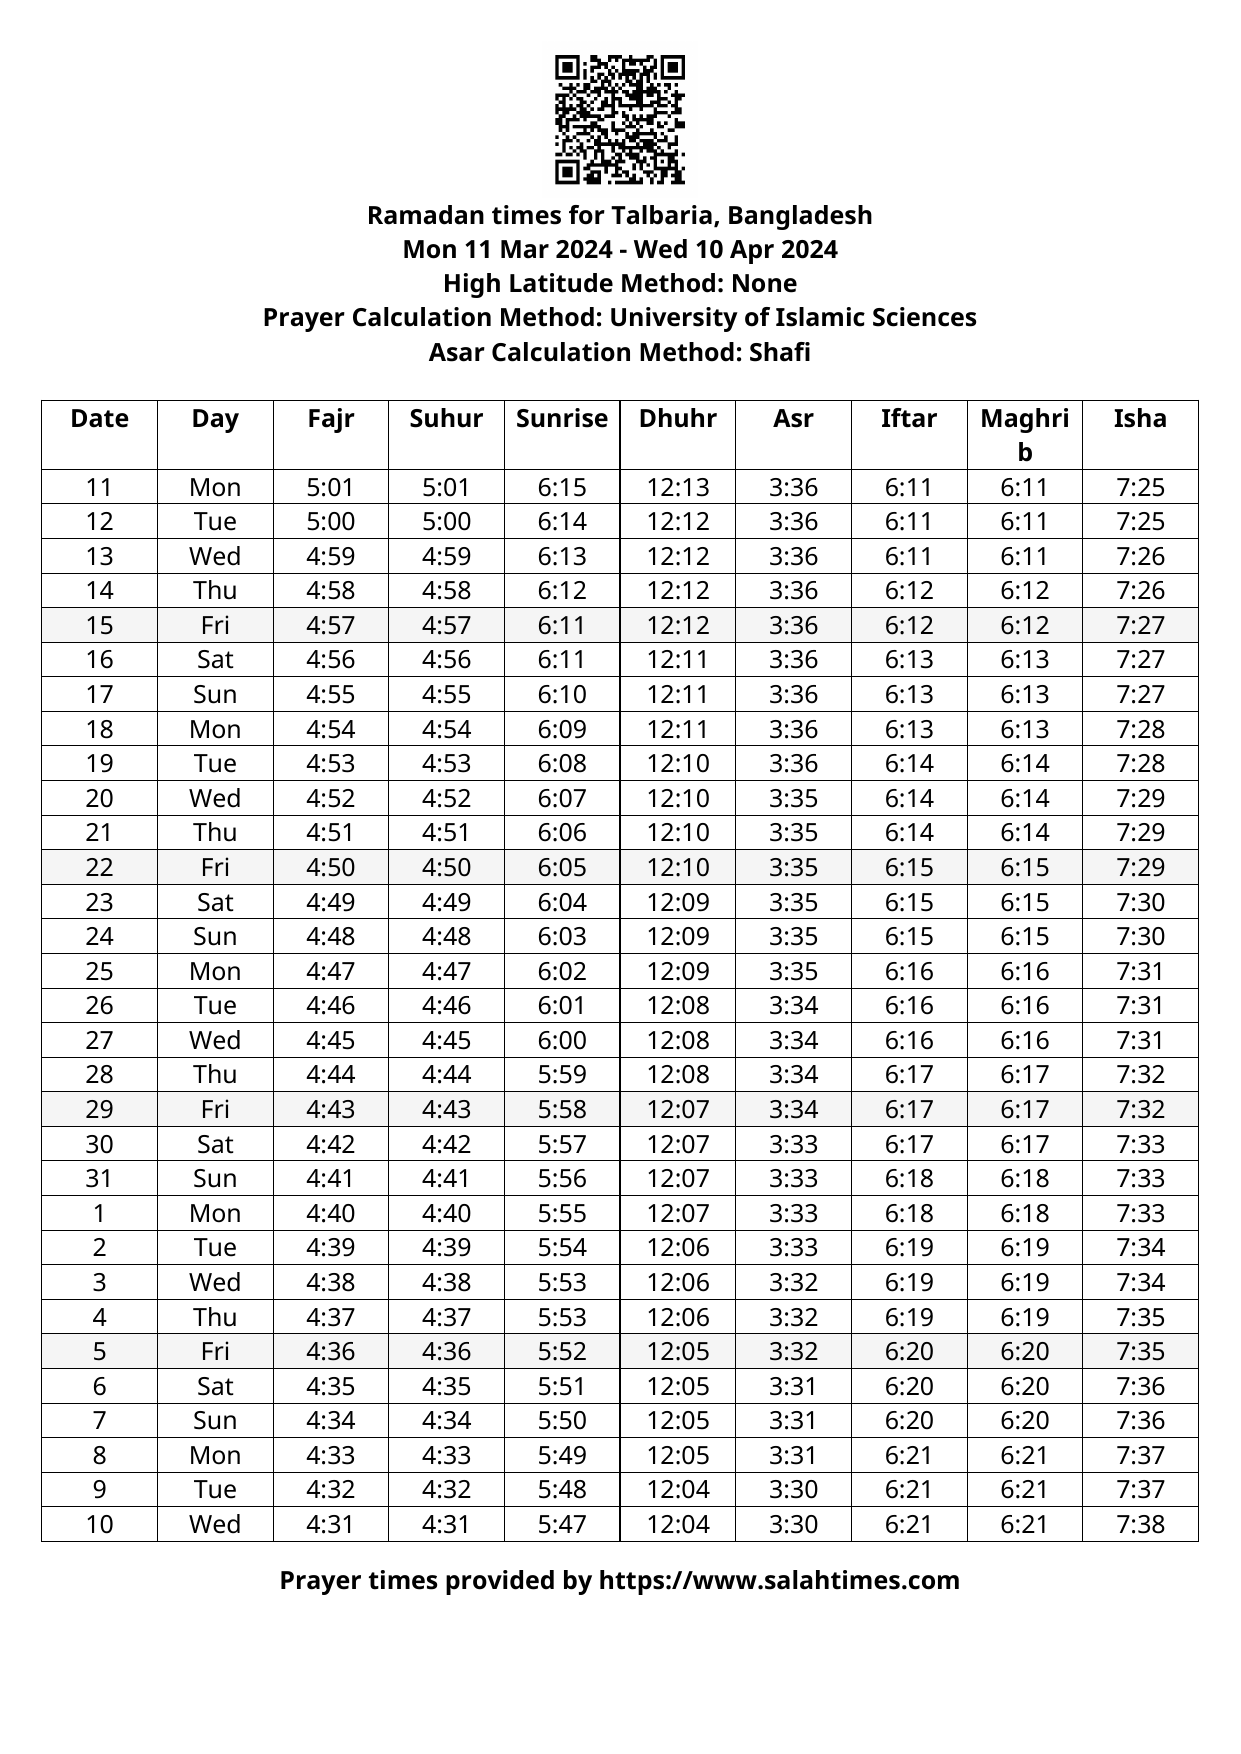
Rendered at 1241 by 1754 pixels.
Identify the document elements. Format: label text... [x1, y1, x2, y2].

table_cell 4:49 [389, 885, 504, 918]
table_cell Mon [158, 470, 273, 503]
table_cell 7:34 [1083, 1231, 1198, 1264]
table_cell 6:20 [968, 1334, 1082, 1368]
table_cell Thu [158, 1300, 273, 1333]
table_cell 7:37 [1083, 1438, 1198, 1472]
table_cell Fri [158, 1334, 273, 1368]
table_cell 4:50 [389, 850, 504, 884]
table_cell 6:17 [968, 1058, 1082, 1091]
table_cell 6:19 [852, 1300, 967, 1333]
table_cell 5:00 [274, 504, 388, 538]
table_cell 6:13 [968, 712, 1082, 745]
table_cell 6:16 [968, 954, 1082, 987]
table_cell 6:21 [968, 1438, 1082, 1472]
table_cell 7:36 [1083, 1404, 1198, 1437]
table_cell 3:34 [736, 1058, 851, 1091]
table_cell 4:37 [389, 1300, 504, 1333]
table_cell 4:41 [274, 1161, 388, 1195]
table_cell 6:12 [968, 574, 1082, 607]
table_cell 5:55 [505, 1196, 619, 1229]
table_header Suhur [389, 401, 504, 469]
table_cell 4:34 [389, 1404, 504, 1437]
table_cell 12:12 [621, 504, 735, 538]
table_cell 4:31 [389, 1507, 504, 1541]
table_cell 29 [42, 1092, 157, 1126]
table_cell 3:34 [736, 989, 851, 1022]
table_cell 3:36 [736, 574, 851, 607]
text Prayer times provided by https://www.salahtimes.com [42, 1563, 1198, 1597]
table_cell 7:28 [1083, 746, 1198, 780]
table_cell 12:05 [621, 1334, 735, 1368]
table_cell Mon [158, 1438, 273, 1472]
table_cell 20 [42, 781, 157, 814]
table_cell 6:04 [505, 885, 619, 918]
table_cell 7:35 [1083, 1334, 1198, 1368]
table_cell 4:57 [274, 608, 388, 642]
table_cell 3:36 [736, 608, 851, 642]
table_cell Sun [158, 677, 273, 711]
table_cell 4:45 [274, 1023, 388, 1057]
table_cell 4:36 [389, 1334, 504, 1368]
table_cell 6:11 [852, 539, 967, 572]
table_cell 4:35 [274, 1369, 388, 1402]
table_cell 12:07 [621, 1092, 735, 1126]
table_cell 5:58 [505, 1092, 619, 1126]
table_cell 4:38 [274, 1265, 388, 1299]
table_cell 12:10 [621, 781, 735, 814]
table_cell 6:19 [968, 1231, 1082, 1264]
table_cell 6:18 [968, 1161, 1082, 1195]
table_cell 12:10 [621, 850, 735, 884]
table_cell 7:33 [1083, 1127, 1198, 1160]
table_cell 6:11 [852, 504, 967, 538]
table_cell 4:57 [389, 608, 504, 642]
text High Latitude Method: None [42, 266, 1198, 300]
table_cell 6:15 [968, 919, 1082, 953]
table_cell 3:32 [736, 1334, 851, 1368]
table_cell 6:16 [968, 1023, 1082, 1057]
table_cell 4:46 [274, 989, 388, 1022]
table_cell 12:10 [621, 816, 735, 849]
table_cell 6:16 [968, 989, 1082, 1022]
table_cell 21 [42, 816, 157, 849]
table_cell 7:32 [1083, 1092, 1198, 1126]
table_cell 12:04 [621, 1507, 735, 1541]
text Asar Calculation Method: Shafi [42, 334, 1198, 368]
table_cell 12:06 [621, 1265, 735, 1299]
table_cell 6:14 [968, 781, 1082, 814]
table_cell 6:16 [852, 989, 967, 1022]
table_cell Mon [158, 954, 273, 987]
table_cell 4:42 [274, 1127, 388, 1160]
table_cell 7:31 [1083, 989, 1198, 1022]
table_cell 4:55 [274, 677, 388, 711]
table_cell 19 [42, 746, 157, 780]
table_cell 12:10 [621, 746, 735, 780]
table_cell 6:15 [852, 919, 967, 953]
table_cell 4:31 [274, 1507, 388, 1541]
table_cell 16 [42, 643, 157, 676]
table_cell Sat [158, 1127, 273, 1160]
table_cell 28 [42, 1058, 157, 1091]
table_cell 4:53 [389, 746, 504, 780]
table_cell 4:41 [389, 1161, 504, 1195]
table_cell 4:53 [274, 746, 388, 780]
table_cell 12:08 [621, 1023, 735, 1057]
table_cell 18 [42, 712, 157, 745]
table_cell 3:30 [736, 1473, 851, 1506]
table_cell 6:14 [968, 746, 1082, 780]
table_cell 6:20 [968, 1404, 1082, 1437]
table_cell Tue [158, 504, 273, 538]
table_cell 3:34 [736, 1023, 851, 1057]
table_cell 4:33 [274, 1438, 388, 1472]
table_cell 26 [42, 989, 157, 1022]
table_cell 4:52 [274, 781, 388, 814]
table_cell 9 [42, 1473, 157, 1506]
table_cell 6:17 [852, 1127, 967, 1160]
table_cell 4:38 [389, 1265, 504, 1299]
table_cell 3:35 [736, 919, 851, 953]
table_cell 12:12 [621, 539, 735, 572]
table_cell 7:30 [1083, 919, 1198, 953]
table_cell 6:09 [505, 712, 619, 745]
table_cell 6:15 [852, 850, 967, 884]
table_cell 3:30 [736, 1507, 851, 1541]
table_cell 7:31 [1083, 954, 1198, 987]
table_cell 3:36 [736, 470, 851, 503]
table_cell Sun [158, 1161, 273, 1195]
table_cell Fri [158, 850, 273, 884]
table_cell 6:16 [852, 1023, 967, 1057]
table_cell 27 [42, 1023, 157, 1057]
table_cell Wed [158, 539, 273, 572]
table_cell 6:06 [505, 816, 619, 849]
table_cell 12:12 [621, 574, 735, 607]
table_cell 3:31 [736, 1404, 851, 1437]
table_cell Wed [158, 1265, 273, 1299]
table_cell 12:11 [621, 712, 735, 745]
table_cell 4:34 [274, 1404, 388, 1437]
picture [542, 41, 699, 198]
table_cell 7:38 [1083, 1507, 1198, 1541]
table_cell 4:54 [274, 712, 388, 745]
table_cell 7:29 [1083, 816, 1198, 849]
table_cell 2 [42, 1231, 157, 1264]
table_cell 5:00 [389, 504, 504, 538]
table_cell 12:12 [621, 608, 735, 642]
table_cell 6:00 [505, 1023, 619, 1057]
table_cell 4:45 [389, 1023, 504, 1057]
table_cell 6:12 [852, 574, 967, 607]
table_cell 7:28 [1083, 712, 1198, 745]
table_cell 8 [42, 1438, 157, 1472]
table_cell 3:35 [736, 781, 851, 814]
table_cell 3:31 [736, 1438, 851, 1472]
table_cell 6:21 [852, 1473, 967, 1506]
table_cell 7:27 [1083, 677, 1198, 711]
table_cell 12:08 [621, 989, 735, 1022]
table_cell 7:36 [1083, 1369, 1198, 1402]
table_cell Mon [158, 712, 273, 745]
table_cell 4:56 [389, 643, 504, 676]
table_cell 3:32 [736, 1300, 851, 1333]
table_header Date [42, 401, 157, 469]
table_cell 12:09 [621, 954, 735, 987]
table_cell 6:18 [968, 1196, 1082, 1229]
table_cell 4:46 [389, 989, 504, 1022]
table_cell Wed [158, 781, 273, 814]
table_cell 6:17 [852, 1092, 967, 1126]
table_cell 7:35 [1083, 1300, 1198, 1333]
table_cell 5:51 [505, 1369, 619, 1402]
table_cell 4:59 [274, 539, 388, 572]
table_cell 6:12 [968, 608, 1082, 642]
table_cell 7:30 [1083, 885, 1198, 918]
table_cell 4:37 [274, 1300, 388, 1333]
table_cell 6:14 [968, 816, 1082, 849]
table_cell Fri [158, 1092, 273, 1126]
table_cell 7:26 [1083, 539, 1198, 572]
table_cell 7:29 [1083, 781, 1198, 814]
table_cell 5:54 [505, 1231, 619, 1264]
table_cell 22 [42, 850, 157, 884]
table_cell 3:35 [736, 850, 851, 884]
table_cell Sun [158, 1404, 273, 1437]
table_header Isha [1083, 401, 1198, 469]
table_cell 31 [42, 1161, 157, 1195]
table_cell 6:15 [968, 885, 1082, 918]
table_cell Tue [158, 989, 273, 1022]
table_cell 12:07 [621, 1127, 735, 1160]
table_cell 5:01 [389, 470, 504, 503]
table_cell 5:01 [274, 470, 388, 503]
table_cell 7:26 [1083, 574, 1198, 607]
table_cell 4:36 [274, 1334, 388, 1368]
table_cell 6:13 [852, 643, 967, 676]
table_cell 12 [42, 504, 157, 538]
table_cell 12:07 [621, 1161, 735, 1195]
table_cell 7:37 [1083, 1473, 1198, 1506]
table_cell 4:33 [389, 1438, 504, 1472]
table_cell 4:58 [389, 574, 504, 607]
table_cell 7:33 [1083, 1196, 1198, 1229]
table_cell 12:05 [621, 1404, 735, 1437]
table_cell 12:07 [621, 1196, 735, 1229]
table_cell 12:09 [621, 885, 735, 918]
table_cell 4:35 [389, 1369, 504, 1402]
table_cell 7:33 [1083, 1161, 1198, 1195]
table_cell 11 [42, 470, 157, 503]
table_cell 12:04 [621, 1473, 735, 1506]
table_cell 6:18 [852, 1161, 967, 1195]
table_cell 4:49 [274, 885, 388, 918]
table_cell 12:05 [621, 1438, 735, 1472]
table_cell 3:35 [736, 885, 851, 918]
table_cell 6:14 [505, 504, 619, 538]
table_cell 4:56 [274, 643, 388, 676]
table_header Dhuhr [621, 401, 735, 469]
table_cell 1 [42, 1196, 157, 1229]
table_cell 3:36 [736, 504, 851, 538]
table_cell 6:11 [505, 608, 619, 642]
table_cell 6:11 [505, 643, 619, 676]
table_cell 6:15 [968, 850, 1082, 884]
table_cell 6:12 [505, 574, 619, 607]
table_cell 6:11 [968, 504, 1082, 538]
table_cell 7:31 [1083, 1023, 1198, 1057]
table_cell 3:33 [736, 1231, 851, 1264]
table_header Fajr [274, 401, 388, 469]
table_cell 4:43 [389, 1092, 504, 1126]
table_cell 4:51 [274, 816, 388, 849]
table_cell 7:25 [1083, 470, 1198, 503]
table_cell Sat [158, 643, 273, 676]
table_cell 7:34 [1083, 1265, 1198, 1299]
table_cell 4:47 [389, 954, 504, 987]
table_cell 14 [42, 574, 157, 607]
table_header Iftar [852, 401, 967, 469]
table_cell 3:35 [736, 816, 851, 849]
table_cell 7 [42, 1404, 157, 1437]
table_cell 6:18 [852, 1196, 967, 1229]
table_header Asr [736, 401, 851, 469]
table_cell 12:06 [621, 1231, 735, 1264]
table_cell 13 [42, 539, 157, 572]
table_cell 3:31 [736, 1369, 851, 1402]
table_cell 6:13 [852, 712, 967, 745]
table_cell 6:01 [505, 989, 619, 1022]
table_header Maghrib [968, 401, 1082, 469]
table_cell 6:14 [852, 781, 967, 814]
table_cell 23 [42, 885, 157, 918]
table_cell 6:19 [852, 1231, 967, 1264]
table_cell 3 [42, 1265, 157, 1299]
table_cell 6:05 [505, 850, 619, 884]
table_cell Sat [158, 1369, 273, 1402]
table_cell 6:19 [852, 1265, 967, 1299]
table_cell 7:32 [1083, 1058, 1198, 1091]
text Mon 11 Mar 2024 - Wed 10 Apr 2024 [42, 232, 1198, 266]
table_cell 4:50 [274, 850, 388, 884]
table_cell Sat [158, 885, 273, 918]
table_cell 6 [42, 1369, 157, 1402]
table_cell 5:50 [505, 1404, 619, 1437]
table_cell 5:47 [505, 1507, 619, 1541]
table_cell 7:27 [1083, 643, 1198, 676]
table_cell Wed [158, 1507, 273, 1541]
table_cell 6:12 [852, 608, 967, 642]
table_cell 6:21 [852, 1438, 967, 1472]
table_cell 3:33 [736, 1161, 851, 1195]
table_cell 5:57 [505, 1127, 619, 1160]
text Prayer Calculation Method: University of Islamic Sciences [42, 300, 1198, 334]
table_cell 4:39 [274, 1231, 388, 1264]
table_cell Thu [158, 574, 273, 607]
table_cell Tue [158, 746, 273, 780]
table_cell 6:17 [968, 1092, 1082, 1126]
table_cell 6:17 [852, 1058, 967, 1091]
table_cell 6:13 [852, 677, 967, 711]
table_cell 12:08 [621, 1058, 735, 1091]
table_cell 12:11 [621, 677, 735, 711]
table_cell 4:32 [389, 1473, 504, 1506]
table_cell 4:44 [389, 1058, 504, 1091]
table_cell 3:36 [736, 677, 851, 711]
table_cell 6:14 [852, 816, 967, 849]
table_header Day [158, 401, 273, 469]
table_cell 17 [42, 677, 157, 711]
table_cell 6:10 [505, 677, 619, 711]
table_cell 3:34 [736, 1092, 851, 1126]
table_cell 5:56 [505, 1161, 619, 1195]
table_cell 3:36 [736, 539, 851, 572]
table_cell 12:06 [621, 1300, 735, 1333]
table_cell 7:25 [1083, 504, 1198, 538]
table_cell 4:58 [274, 574, 388, 607]
table_cell 4:51 [389, 816, 504, 849]
table_cell 25 [42, 954, 157, 987]
table_cell 3:32 [736, 1265, 851, 1299]
table_cell 6:03 [505, 919, 619, 953]
table_cell 5:59 [505, 1058, 619, 1091]
table_cell 4:48 [389, 919, 504, 953]
table_cell 6:19 [968, 1265, 1082, 1299]
table_cell 6:02 [505, 954, 619, 987]
table_cell 3:33 [736, 1127, 851, 1160]
table_cell 4:40 [389, 1196, 504, 1229]
text Ramadan times for Talbaria, Bangladesh [42, 198, 1198, 232]
table_cell 6:19 [968, 1300, 1082, 1333]
table_cell 3:33 [736, 1196, 851, 1229]
table_cell 4:47 [274, 954, 388, 987]
table_cell 5:53 [505, 1265, 619, 1299]
table_cell 6:14 [852, 746, 967, 780]
table_cell 6:15 [505, 470, 619, 503]
table_cell 6:20 [852, 1334, 967, 1368]
table_cell 15 [42, 608, 157, 642]
table_cell 5 [42, 1334, 157, 1368]
table_cell 12:13 [621, 470, 735, 503]
table_cell 5:53 [505, 1300, 619, 1333]
table_cell 4:59 [389, 539, 504, 572]
table_cell 6:11 [852, 470, 967, 503]
table_cell 4:44 [274, 1058, 388, 1091]
table_cell 4:55 [389, 677, 504, 711]
table_cell 12:09 [621, 919, 735, 953]
table_cell 4:40 [274, 1196, 388, 1229]
table_cell 6:13 [505, 539, 619, 572]
table_cell 3:35 [736, 954, 851, 987]
table_cell Tue [158, 1231, 273, 1264]
table_cell Fri [158, 608, 273, 642]
table_cell 6:13 [968, 677, 1082, 711]
table_cell Wed [158, 1023, 273, 1057]
table_cell 6:13 [968, 643, 1082, 676]
table_cell 12:11 [621, 643, 735, 676]
table_cell 4:39 [389, 1231, 504, 1264]
table_cell 4:54 [389, 712, 504, 745]
table_cell 6:21 [968, 1473, 1082, 1506]
table_cell 5:52 [505, 1334, 619, 1368]
table_cell 6:21 [852, 1507, 967, 1541]
table_cell 6:20 [852, 1404, 967, 1437]
table_cell 3:36 [736, 712, 851, 745]
table_cell 10 [42, 1507, 157, 1541]
table_cell 6:21 [968, 1507, 1082, 1541]
table_cell 4:52 [389, 781, 504, 814]
table_cell 30 [42, 1127, 157, 1160]
table_cell 5:48 [505, 1473, 619, 1506]
table_cell 6:11 [968, 539, 1082, 572]
table_header Sunrise [505, 401, 619, 469]
table_cell 6:08 [505, 746, 619, 780]
table_cell 4 [42, 1300, 157, 1333]
table_cell 6:07 [505, 781, 619, 814]
table_cell 7:27 [1083, 608, 1198, 642]
table_cell Thu [158, 816, 273, 849]
table_cell 12:05 [621, 1369, 735, 1402]
table_cell 3:36 [736, 746, 851, 780]
table_cell 7:29 [1083, 850, 1198, 884]
table_cell 4:32 [274, 1473, 388, 1506]
table_cell 5:49 [505, 1438, 619, 1472]
table_cell 24 [42, 919, 157, 953]
table_cell 4:48 [274, 919, 388, 953]
table_cell Sun [158, 919, 273, 953]
table_cell 4:43 [274, 1092, 388, 1126]
table_cell Mon [158, 1196, 273, 1229]
table_cell 6:17 [968, 1127, 1082, 1160]
table_cell 6:20 [852, 1369, 967, 1402]
table_cell 3:36 [736, 643, 851, 676]
table_cell Thu [158, 1058, 273, 1091]
table_cell 6:20 [968, 1369, 1082, 1402]
table_cell 6:16 [852, 954, 967, 987]
table_cell 6:15 [852, 885, 967, 918]
table_cell 6:11 [968, 470, 1082, 503]
table_cell 4:42 [389, 1127, 504, 1160]
table_cell Tue [158, 1473, 273, 1506]
